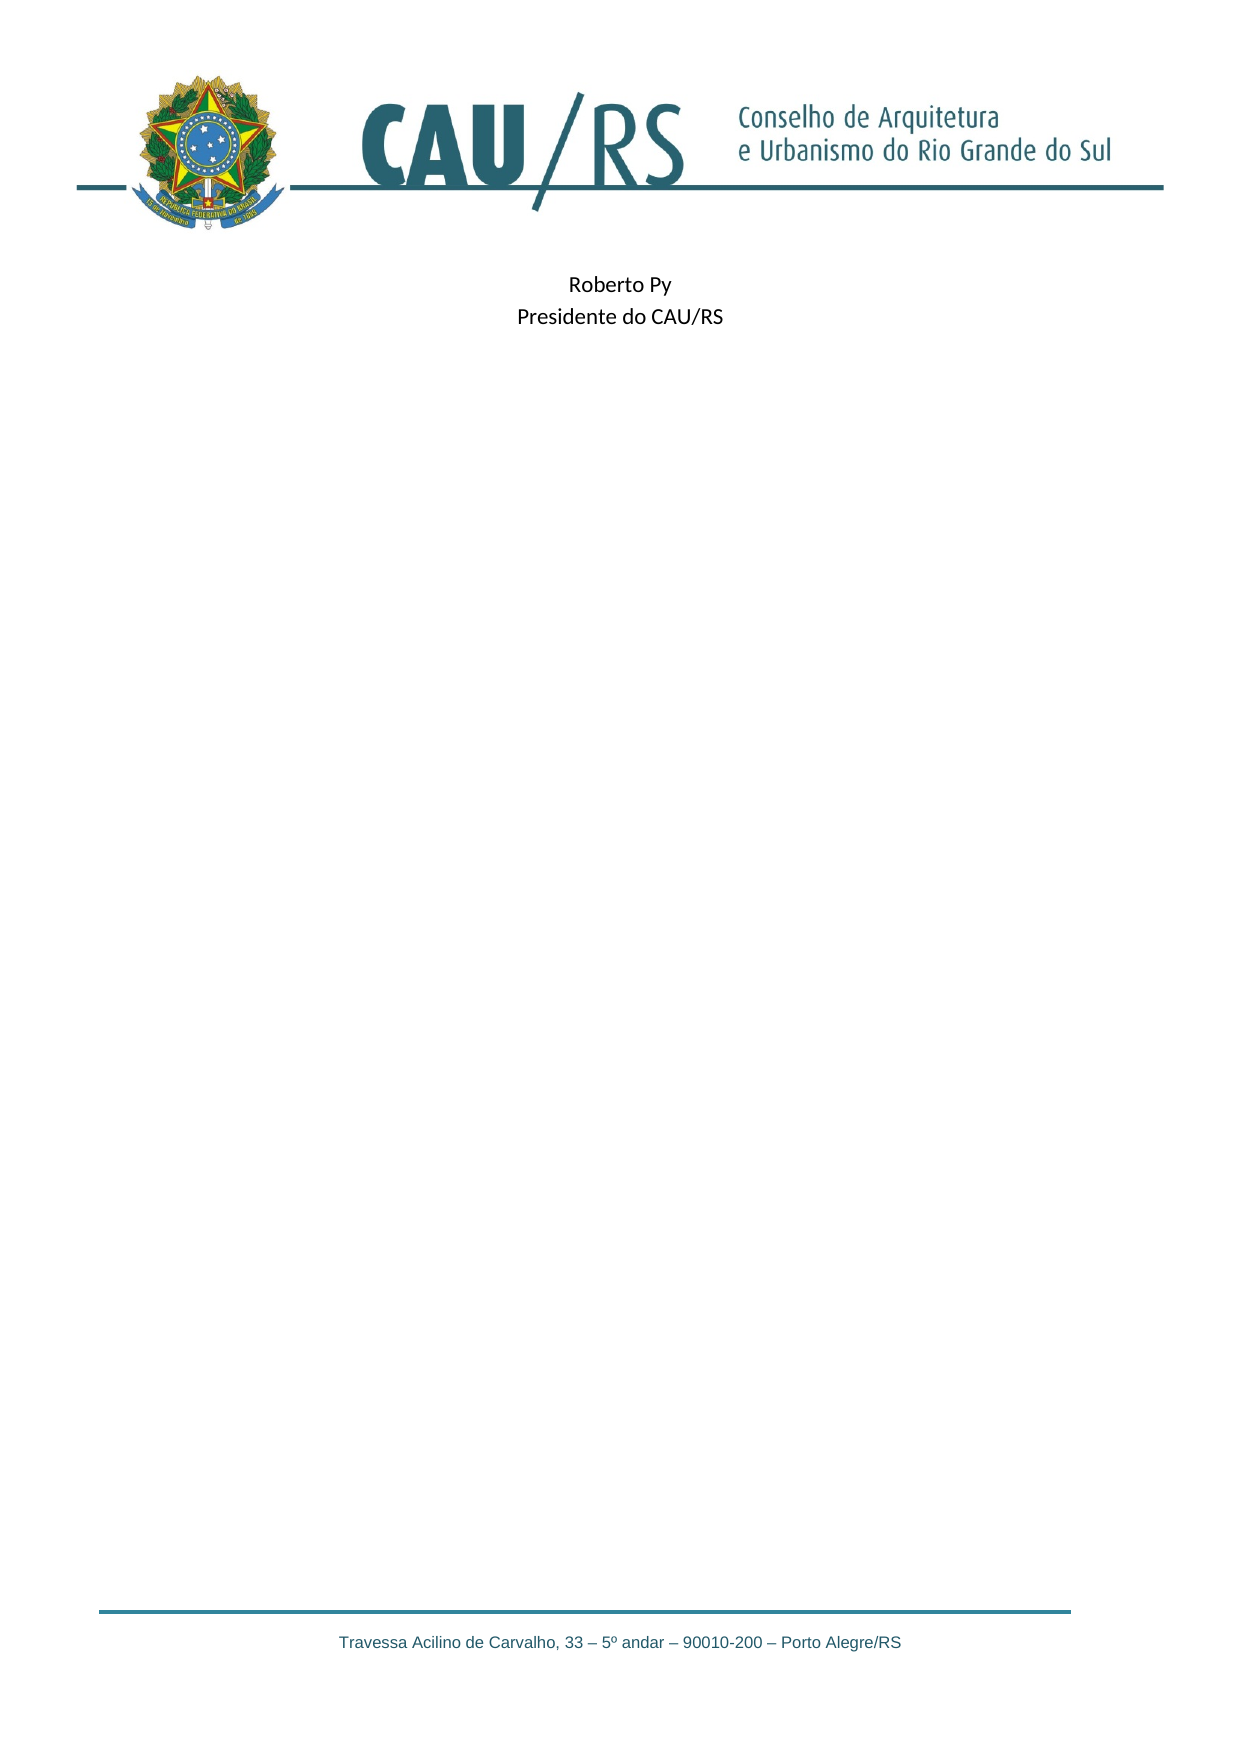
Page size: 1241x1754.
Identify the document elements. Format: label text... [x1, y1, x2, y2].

picture [76, 70, 1164, 234]
text Presidente do CAU/RS [133, 302, 1107, 330]
text Roberto Py [133, 270, 1107, 298]
